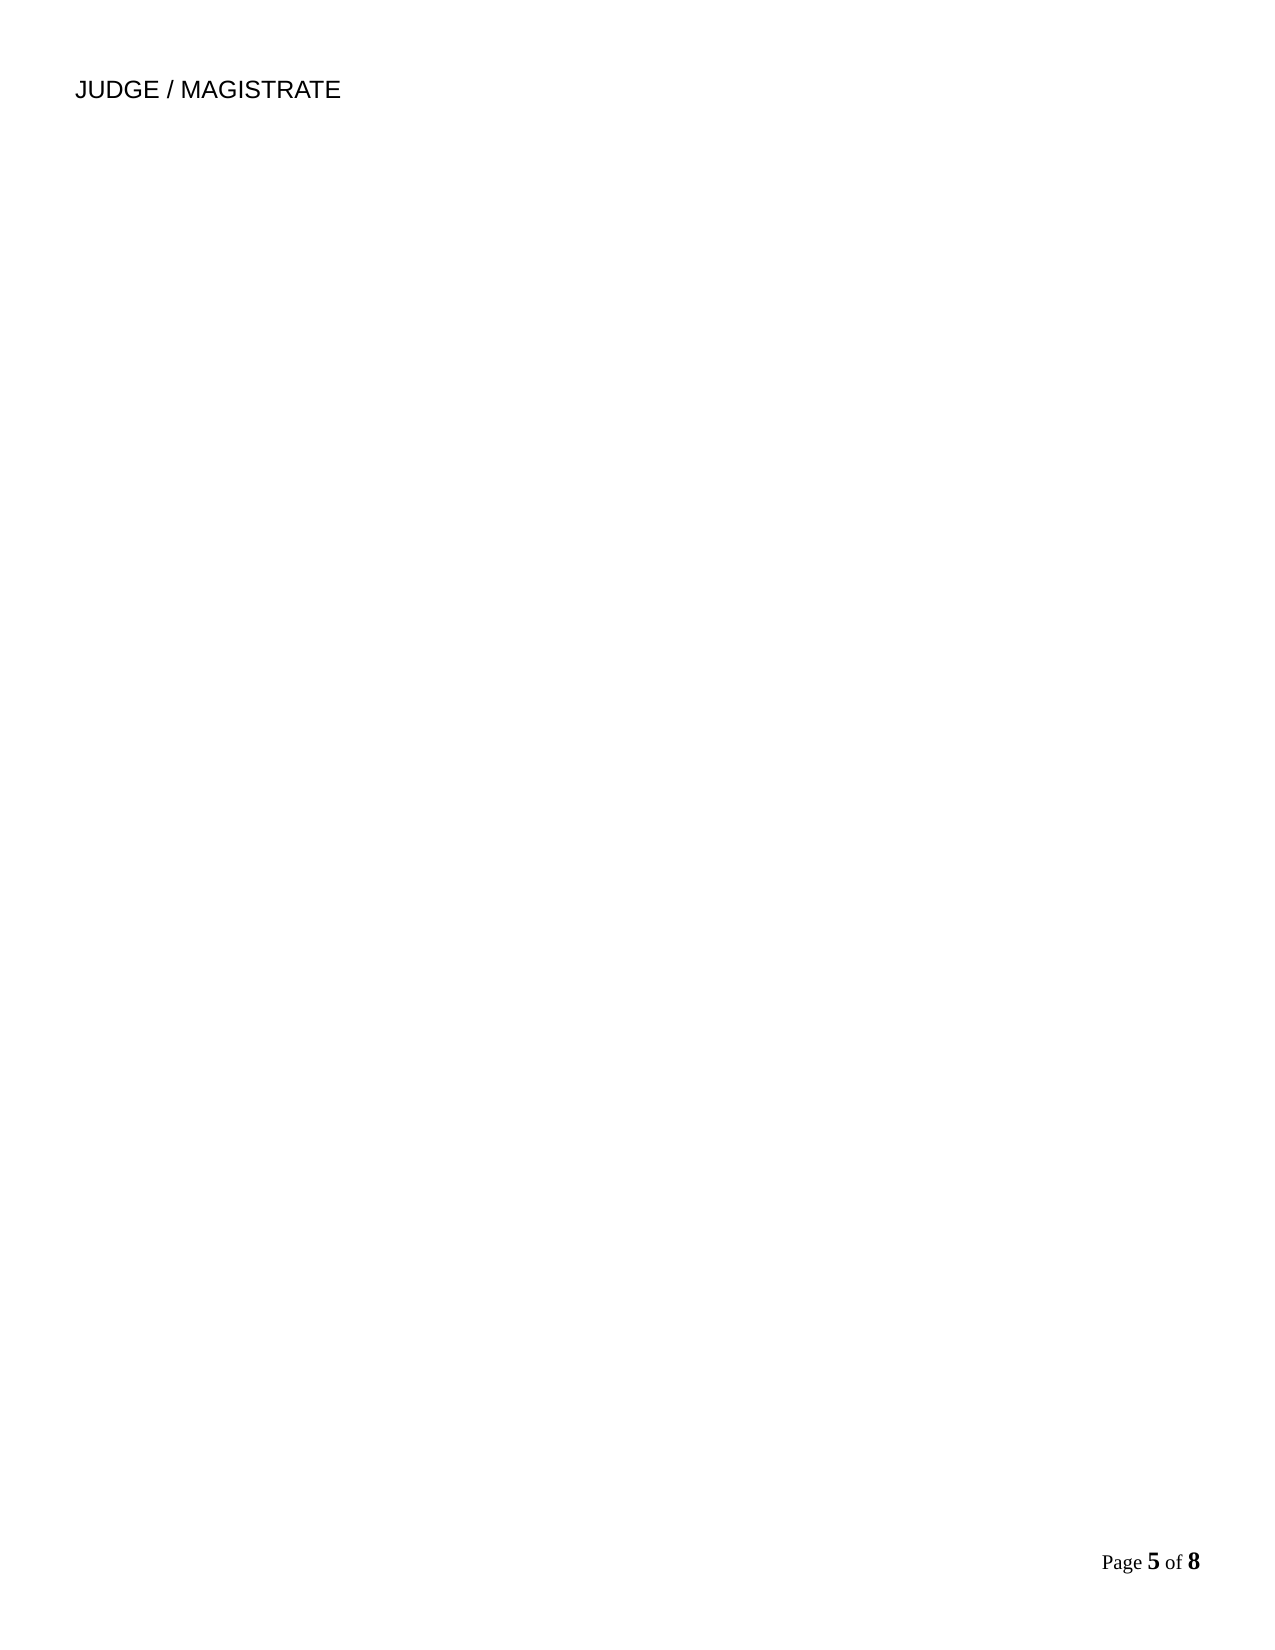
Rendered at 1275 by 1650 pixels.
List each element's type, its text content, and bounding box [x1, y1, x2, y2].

text JUDGE / MAGISTRATE [75, 75, 1200, 104]
